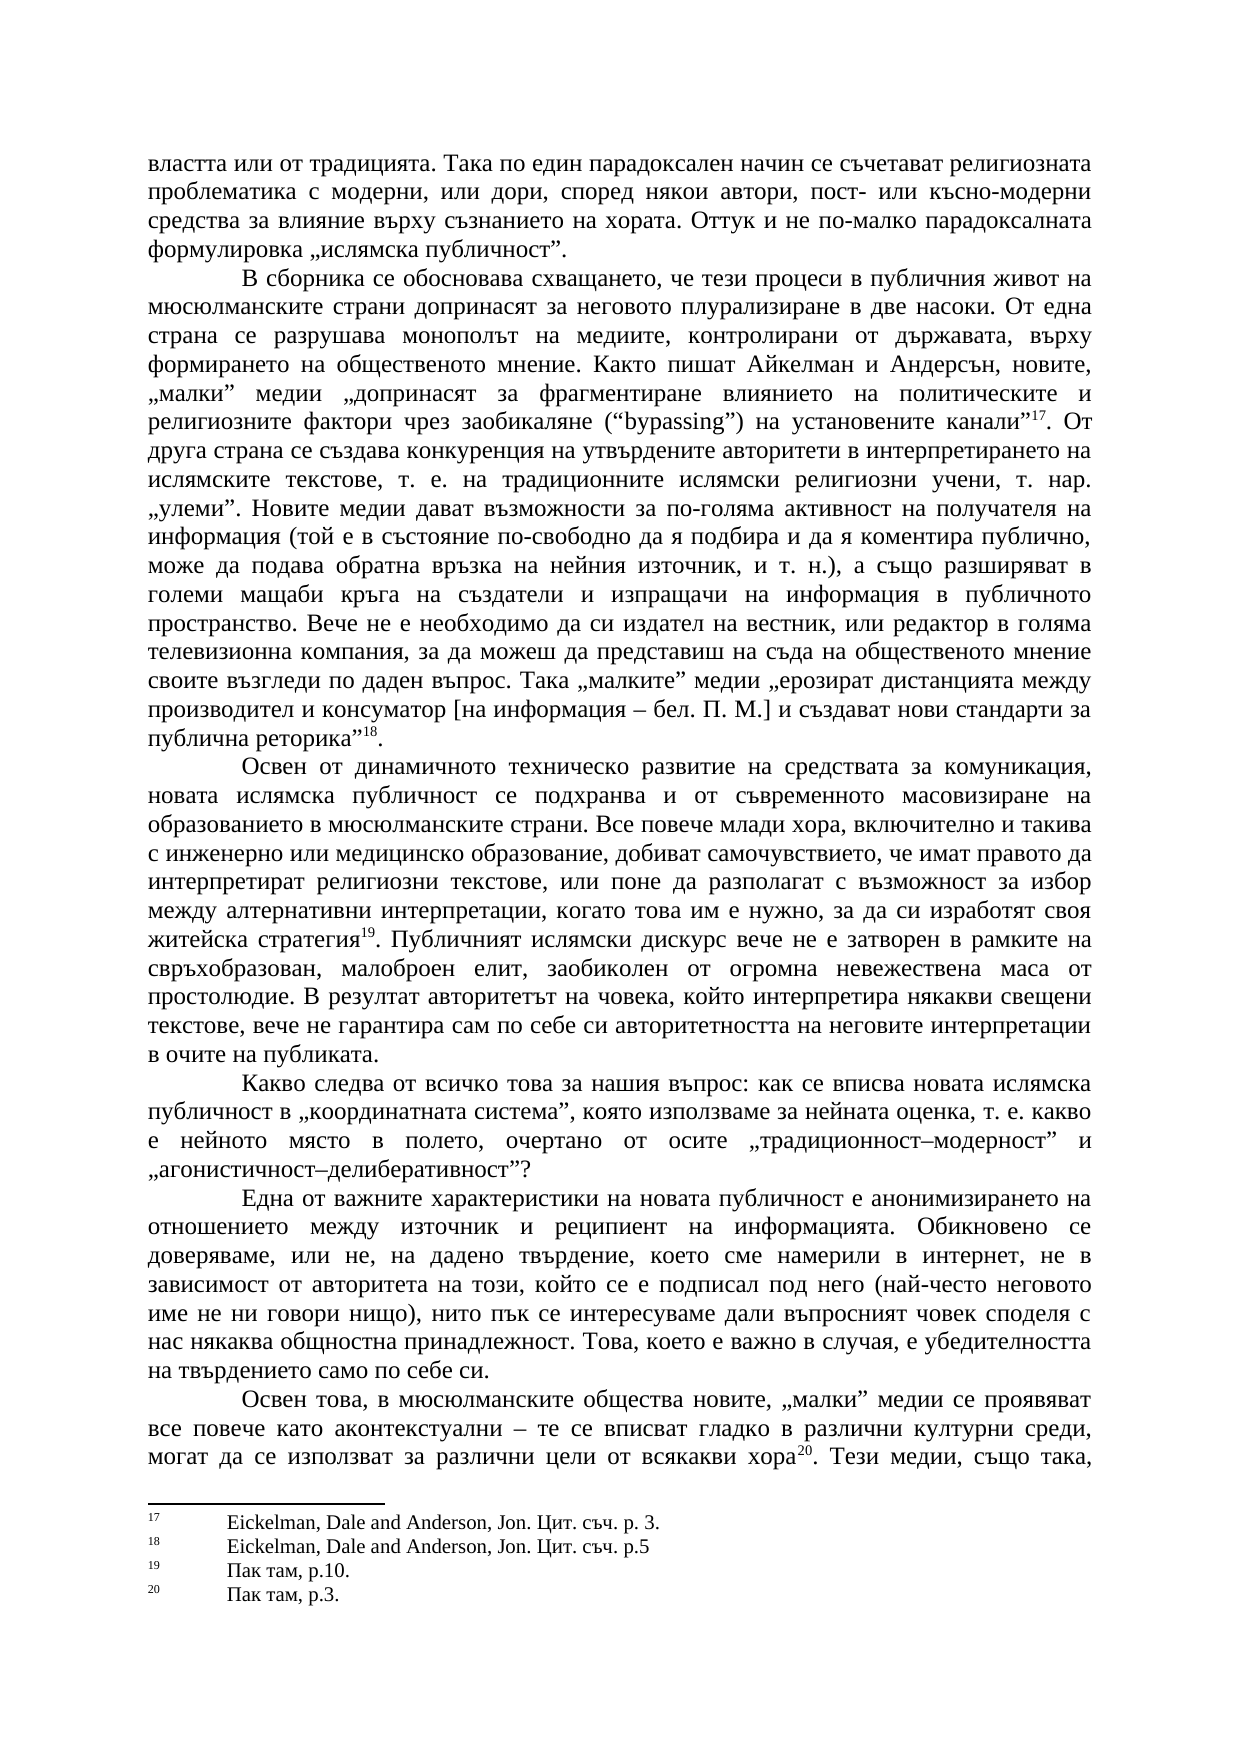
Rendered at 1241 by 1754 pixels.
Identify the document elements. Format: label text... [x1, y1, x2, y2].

text Една от важните характеристики на новата публичност е анонимизирането на отношението между източник и реципиент на информацията. Обикновено се доверяваме, или не, на дадено твърдение, което сме намерили в интернет, не в зависимост от авторитета на този, който се е подписал под него (най-често неговото име не ни говори нищо), нито пък се интересуваме дали въпросният човек споделя с нас някаква общностна принадлежност. Това, което е важно в случая, е убедителността на твърдението само по себе си. [148, 1183, 1093, 1384]
text В сборника се обосновава схващането, че тeзи процеси в публичния живот на мюсюлманските страни допринасят за неговото плурализиране в две насоки. От една страна се разрушава монополът на медиите, контролирани от държавата, върху формирането на общественото мнение. Както пишат Айкелман и Андерсън, новите, „малки” медии „допринасят за фрагментиране влиянието на политическите и религиозните фактори чрез заобикаляне (“bypassing”) на установените канали”. От друга страна се създава конкуренция на утвърдените авторитети в интерпретирането на ислямските текстове, т. е. на традиционните ислямски религиозни учени, т. нар. „улеми”. Новите медии дават възможности за по-голяма активност на получателя на информация (той е в състояние по-свободно да я подбира и да я коментира публично, може да подава обратна връзка на нейния източник, и т. н.), а също разширяват в големи мащаби кръга на създатели и изпращачи на информация в публичното пространство. Вече не е необходимо да си издател на вестник, или редактор в голяма телевизионна компания, за да можеш да представиш на съда на общественото мнение своите възгледи по даден въпрос. Така „малките” медии „ерозират дистанцията между производител и консуматор [на информация – бел. П. М.] и създават нови стандарти за публична реторика”. [148, 263, 1093, 751]
text Какво следва от всичко това за нашия въпрос: как се вписва новата ислямска публичност в „координатната система”, която използваме за нейната оценка, т. е. какво е нейното място в полето, очертано от осите „традиционност–модерност” и „агонистичност–делиберативност”? [148, 1068, 1093, 1183]
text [148, 1384, 1093, 1470]
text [148, 148, 1093, 263]
text Освен от динамичното техническо развитие на средствата за комуникация, новата ислямска публичност се подхранва и от съвременното масовизиране на образованието в мюсюлманските страни. Все повече млади хора, включително и такива с инженерно или медицинско образование, добиват самочувствието, че имат правото да интерпретират религиозни текстове, или поне да разполагат с възможност за избор между алтернативни интерпретации, когато това им е нужно, за да си изработят своя житейска стратегия. Публичният ислямски дискурс вече не е затворен в рамките на свръхобразован, малоброен елит, заобиколен от огромна невежествена маса от простолюдие. В резултат авторитетът на човека, който интерпретира някакви свещени текстове, вече не гарантира сам по себе си авторитетността на неговите интерпретации в очите на публиката. [148, 751, 1093, 1068]
